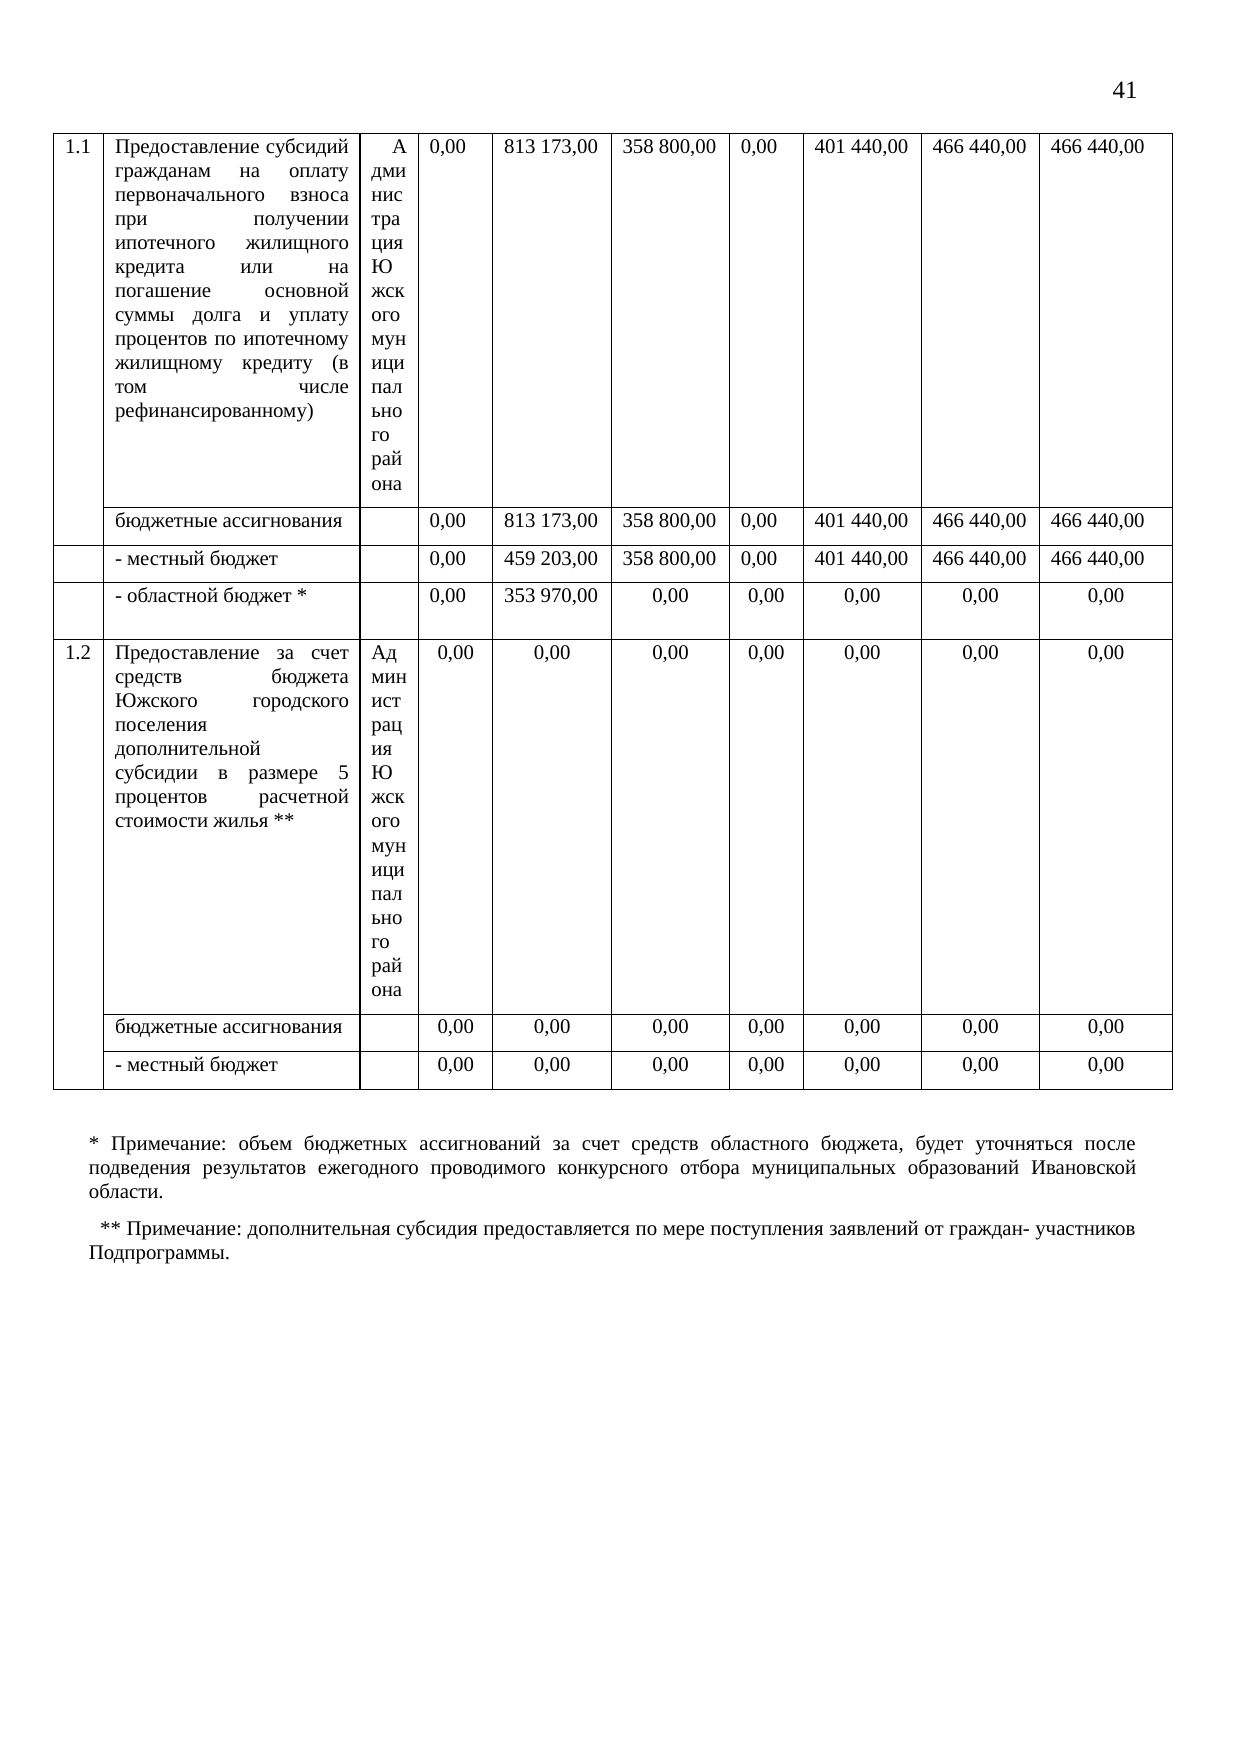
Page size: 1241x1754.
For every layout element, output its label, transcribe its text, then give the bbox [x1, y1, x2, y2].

table_cell 459 203,00 [493, 546, 611, 582]
table_cell 0,00 [1040, 1015, 1172, 1051]
table_cell 1.2 [54, 640, 103, 1089]
table_cell - местный бюджет [104, 546, 359, 582]
table_cell 358 800,00 [612, 134, 729, 507]
table_cell Администрация Южского муниципального района [361, 134, 418, 507]
table_cell 0,00 [612, 1052, 729, 1089]
table_cell бюджетные ассигнования [104, 1015, 359, 1051]
table_cell [361, 546, 418, 582]
text ** Примечание: дополнительная субсидия предоставляется по мере поступления заявлений от граждан- участников Подпрограммы. [89, 1216, 1137, 1264]
table_cell 1.1 [54, 134, 103, 507]
table_cell Предоставление субсидий гражданам на оплату первоначального взноса при получении ипотечного жилищного кредита или на погашение основной суммы долга и уплату процентов по ипотечному жилищному кредиту (в том числе рефинансированному) [104, 134, 359, 507]
table_cell 358 800,00 [612, 546, 729, 582]
text * Примечание: объем бюджетных ассигнований за счет средств областного бюджета, будет уточняться после подведения результатов ежегодного проводимого конкурсного отбора муниципальных образований Ивановской области. [89, 1131, 1137, 1203]
table_cell 0,00 [493, 640, 611, 1013]
table_cell 0,00 [419, 1015, 492, 1051]
table_cell 466 440,00 [922, 134, 1039, 507]
table_cell Администрация Южского муниципального района [361, 640, 418, 1013]
table_cell 0,00 [804, 640, 921, 1013]
table_cell 0,00 [419, 134, 492, 507]
table_cell 466 440,00 [1040, 546, 1172, 582]
table_cell бюджетные ассигнования [104, 508, 359, 544]
table_cell 0,00 [922, 1052, 1039, 1089]
table_cell 466 440,00 [922, 546, 1039, 582]
table_cell 0,00 [804, 583, 921, 639]
table_cell 0,00 [730, 1052, 803, 1089]
table_cell - областной бюджет * [104, 583, 359, 639]
table_cell 0,00 [1040, 640, 1172, 1013]
table_cell 401 440,00 [804, 546, 921, 582]
table_cell 0,00 [612, 1015, 729, 1051]
table_cell [361, 583, 418, 639]
table_cell [54, 583, 103, 639]
table_cell 0,00 [730, 134, 803, 507]
table_cell 0,00 [922, 583, 1039, 639]
table_cell [54, 546, 103, 582]
table_cell 0,00 [419, 508, 492, 544]
table_cell 0,00 [419, 640, 492, 1013]
table_cell 0,00 [493, 1052, 611, 1089]
table_cell [361, 1015, 418, 1051]
table_cell [361, 508, 418, 544]
table_cell 813 173,00 [493, 134, 611, 507]
table_cell 0,00 [612, 583, 729, 639]
table_cell 0,00 [730, 1015, 803, 1051]
table_cell 401 440,00 [804, 508, 921, 544]
table_cell 0,00 [922, 1015, 1039, 1051]
table_cell 0,00 [419, 583, 492, 639]
table_cell 466 440,00 [1040, 508, 1172, 544]
table_cell [54, 507, 103, 544]
table_cell 0,00 [730, 640, 803, 1013]
table_cell 401 440,00 [804, 134, 921, 507]
table_cell 353 970,00 [493, 583, 611, 639]
table_cell 0,00 [804, 1015, 921, 1051]
table_cell [361, 1052, 418, 1089]
table_cell 466 440,00 [1040, 134, 1172, 507]
table_cell Предоставление за счет средств бюджета Южского городского поселения дополнительной субсидии в размере 5 процентов расчетной стоимости жилья ** [104, 640, 359, 1013]
table_cell 0,00 [419, 546, 492, 582]
table_cell 0,00 [730, 583, 803, 639]
table_cell 0,00 [804, 1052, 921, 1089]
table_cell 0,00 [419, 1052, 492, 1089]
table_cell - местный бюджет [104, 1052, 359, 1089]
table_cell 0,00 [730, 508, 803, 544]
table_cell 0,00 [493, 1015, 611, 1051]
table_cell 358 800,00 [612, 508, 729, 544]
table_cell 0,00 [730, 546, 803, 582]
table_cell 813 173,00 [493, 508, 611, 544]
table_cell 0,00 [1040, 583, 1172, 639]
table_cell 466 440,00 [922, 508, 1039, 544]
table_cell 0,00 [612, 640, 729, 1013]
table_cell 0,00 [1040, 1052, 1172, 1089]
table_cell 0,00 [922, 640, 1039, 1013]
